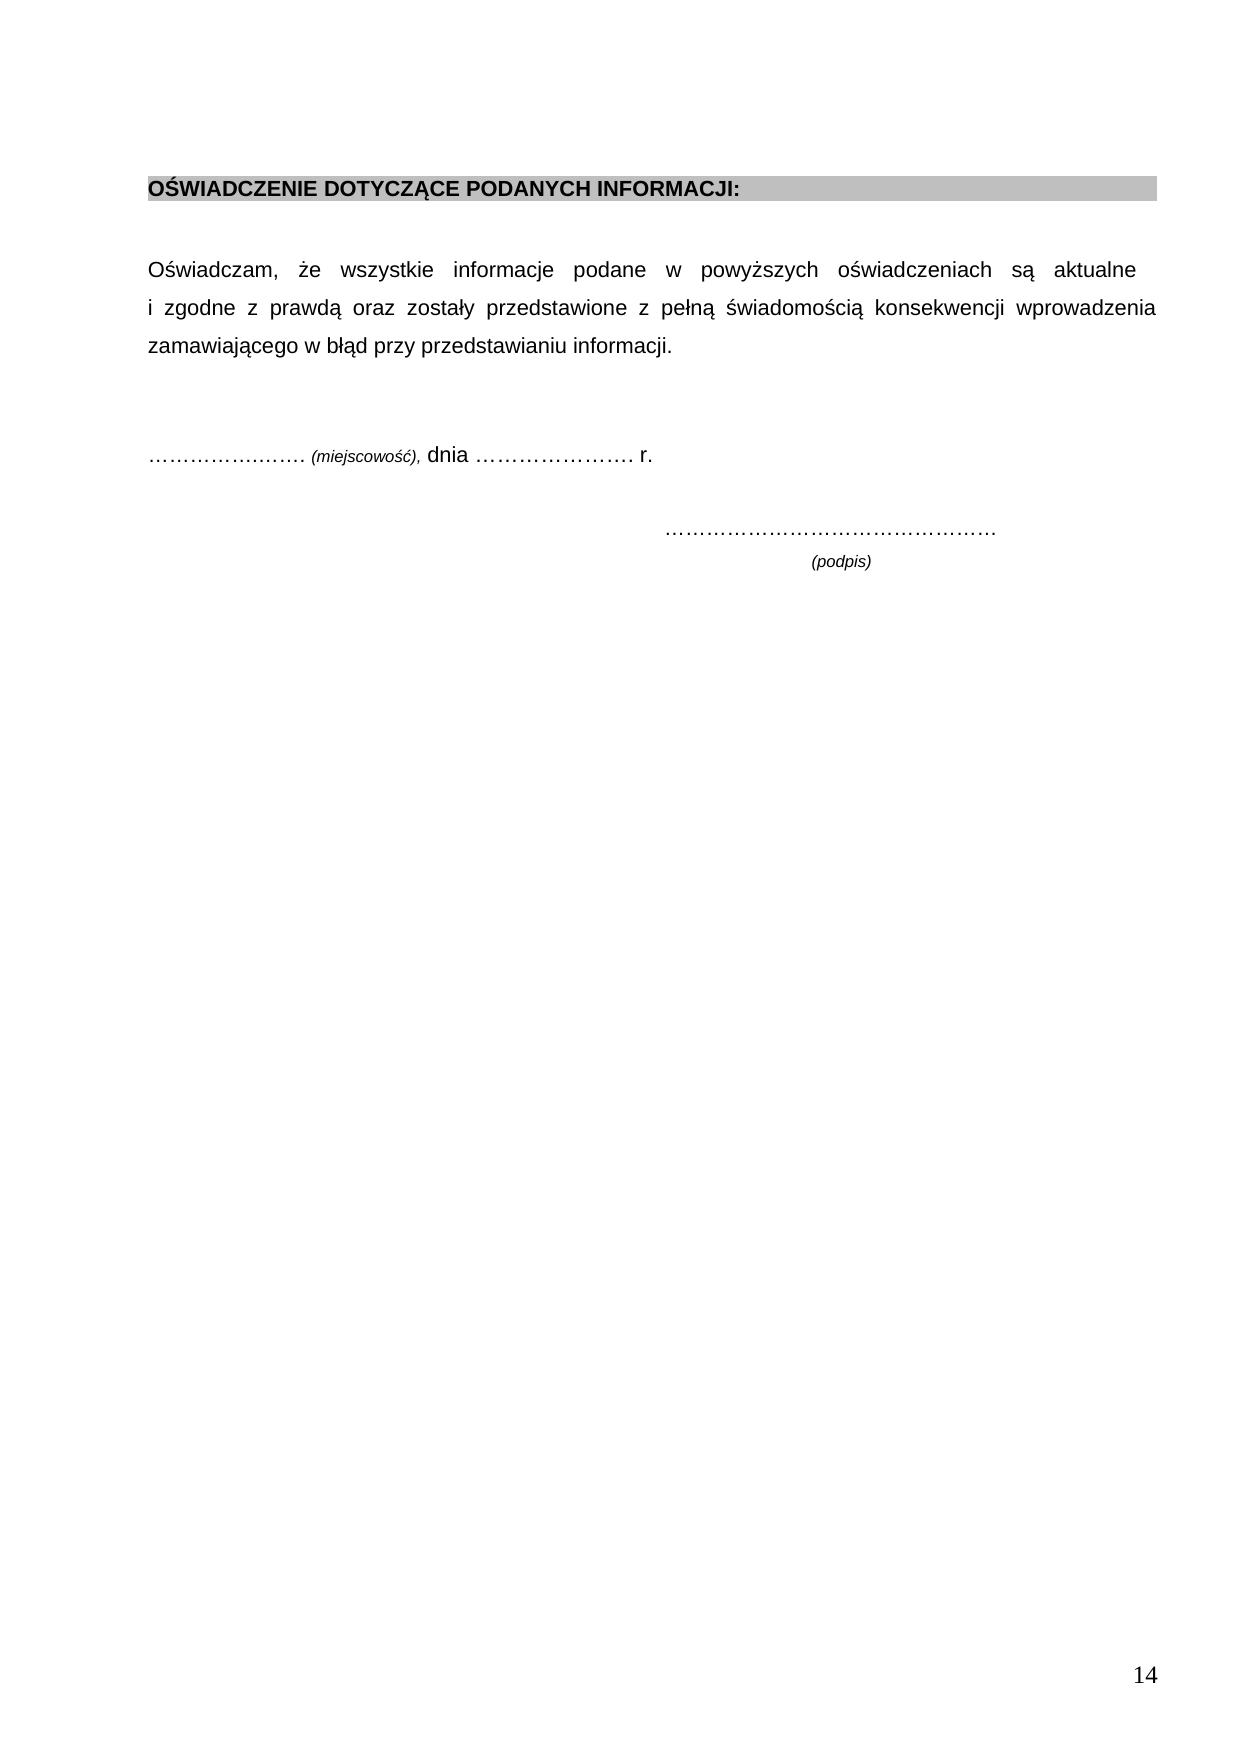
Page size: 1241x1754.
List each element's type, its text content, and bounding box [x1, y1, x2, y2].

text Oświadczam, że wszystkie informacje podane w powyższych oświadczeniach są aktualne i zgodne z prawdą oraz zostały przedstawione z pełną świadomością konsekwencji wprowadzenia zamawiającego w błąd przy przedstawianiu informacji. [148, 257, 1157, 358]
text …………….……. (miejscowość), dnia …………………. r. [148, 442, 1157, 467]
text (podpis) [738, 552, 1157, 571]
text OŚWIADCZENIE DOTYCZĄCE PODANYCH INFORMACJI: [148, 176, 1157, 201]
text ………………………………………… [148, 516, 1157, 540]
